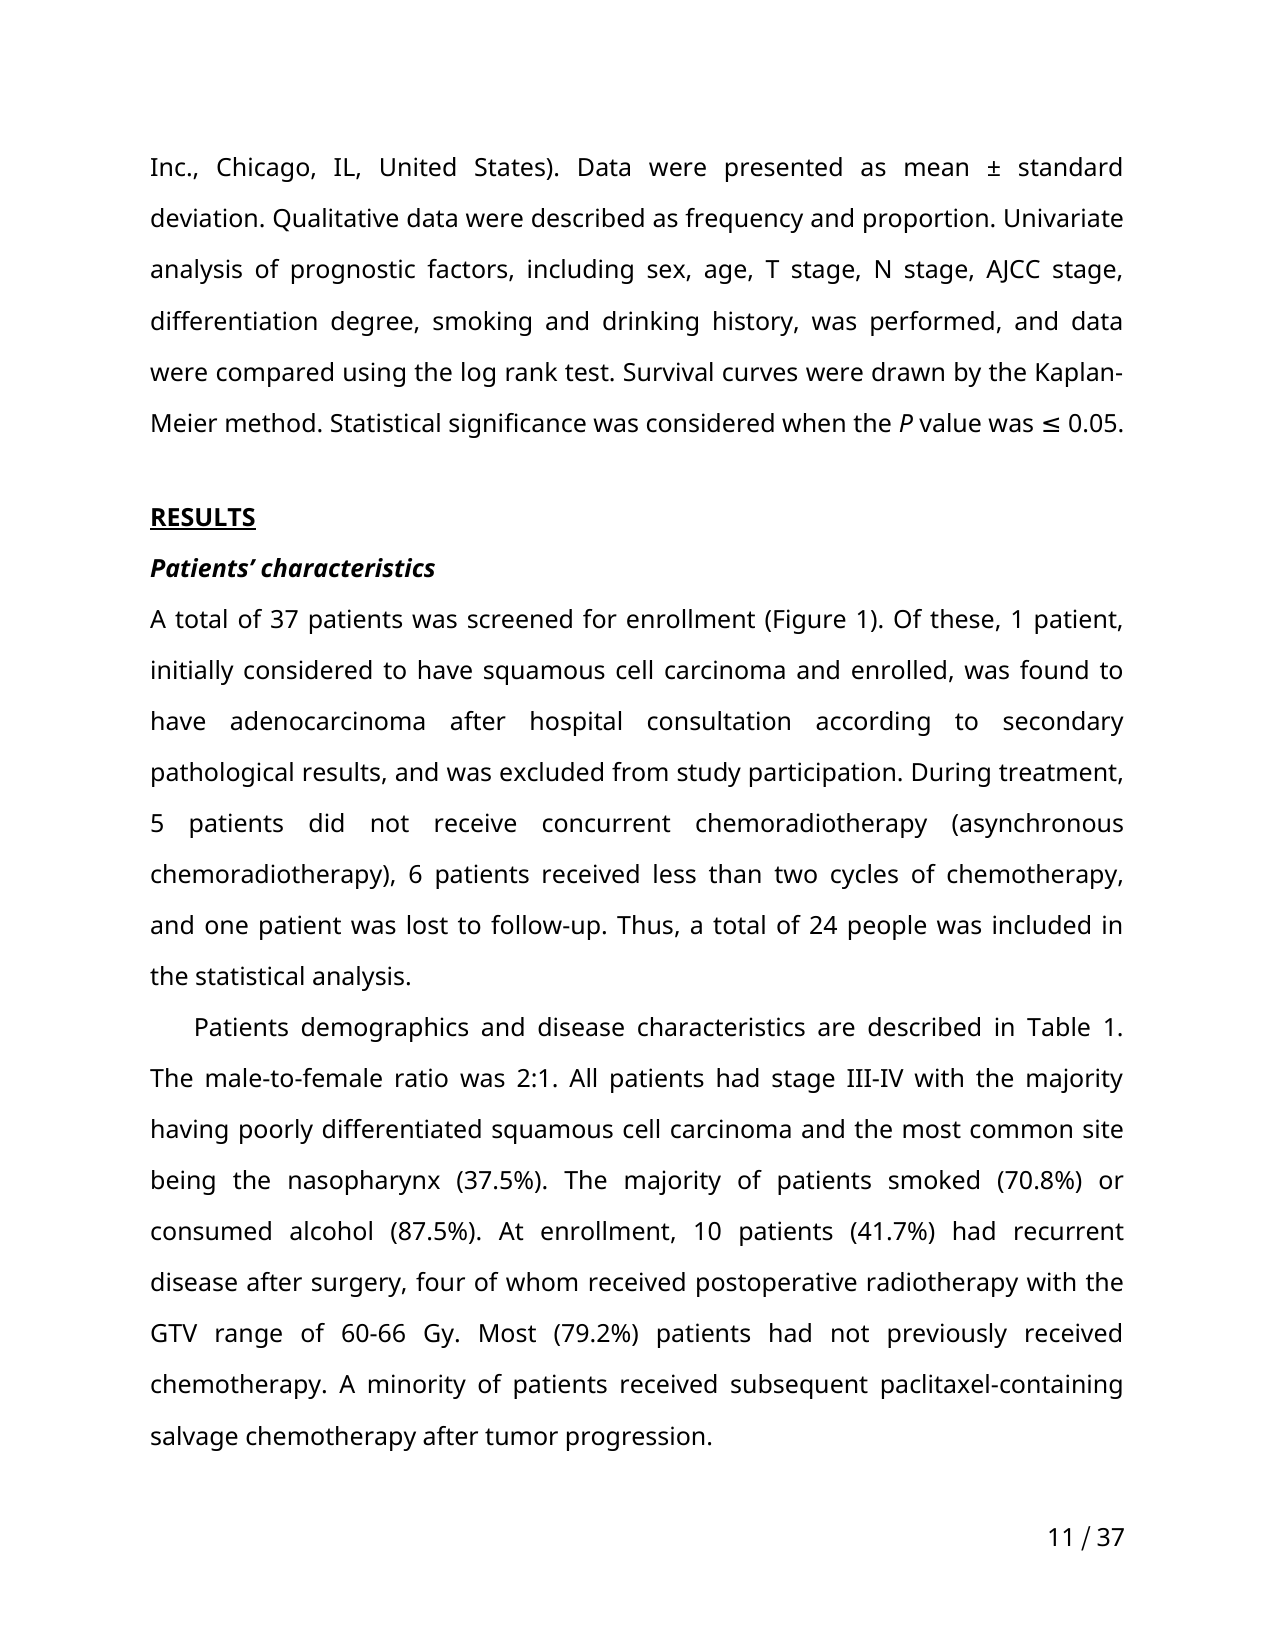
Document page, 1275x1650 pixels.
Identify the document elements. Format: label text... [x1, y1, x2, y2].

text RESULTS [150, 499, 1125, 533]
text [150, 150, 1125, 439]
text Patients’ characteristics [150, 550, 1125, 584]
text Patients demographics and disease characteristics are described in Table 1. The male-to-female ratio was 2:1. All patients had stage III-IV with the majority having poorly differentiated squamous cell carcinoma and the most common site being the nasopharynx (37.5%). The majority of patients smoked (70.8%) or consumed alcohol (87.5%). At enrollment, 10 patients (41.7%) had recurrent disease after surgery, four of whom received postoperative radiotherapy with the GTV range of 60-66 Gy. Most (79.2%) patients had not previously received chemotherapy. A minority of patients received subsequent paclitaxel-containing salvage chemotherapy after tumor progression. [150, 1010, 1125, 1452]
text A total of 37 patients was screened for enrollment (Figure 1). Of these, 1 patient, initially considered to have squamous cell carcinoma and enrolled, was found to have adenocarcinoma after hospital consultation according to secondary pathological results, and was excluded from study participation. During treatment, 5 patients did not receive concurrent chemoradiotherapy (asynchronous chemoradiotherapy), 6 patients received less than two cycles of chemotherapy, and one patient was lost to follow-up. Thus, a total of 24 people was included in the statistical analysis. [150, 601, 1125, 993]
